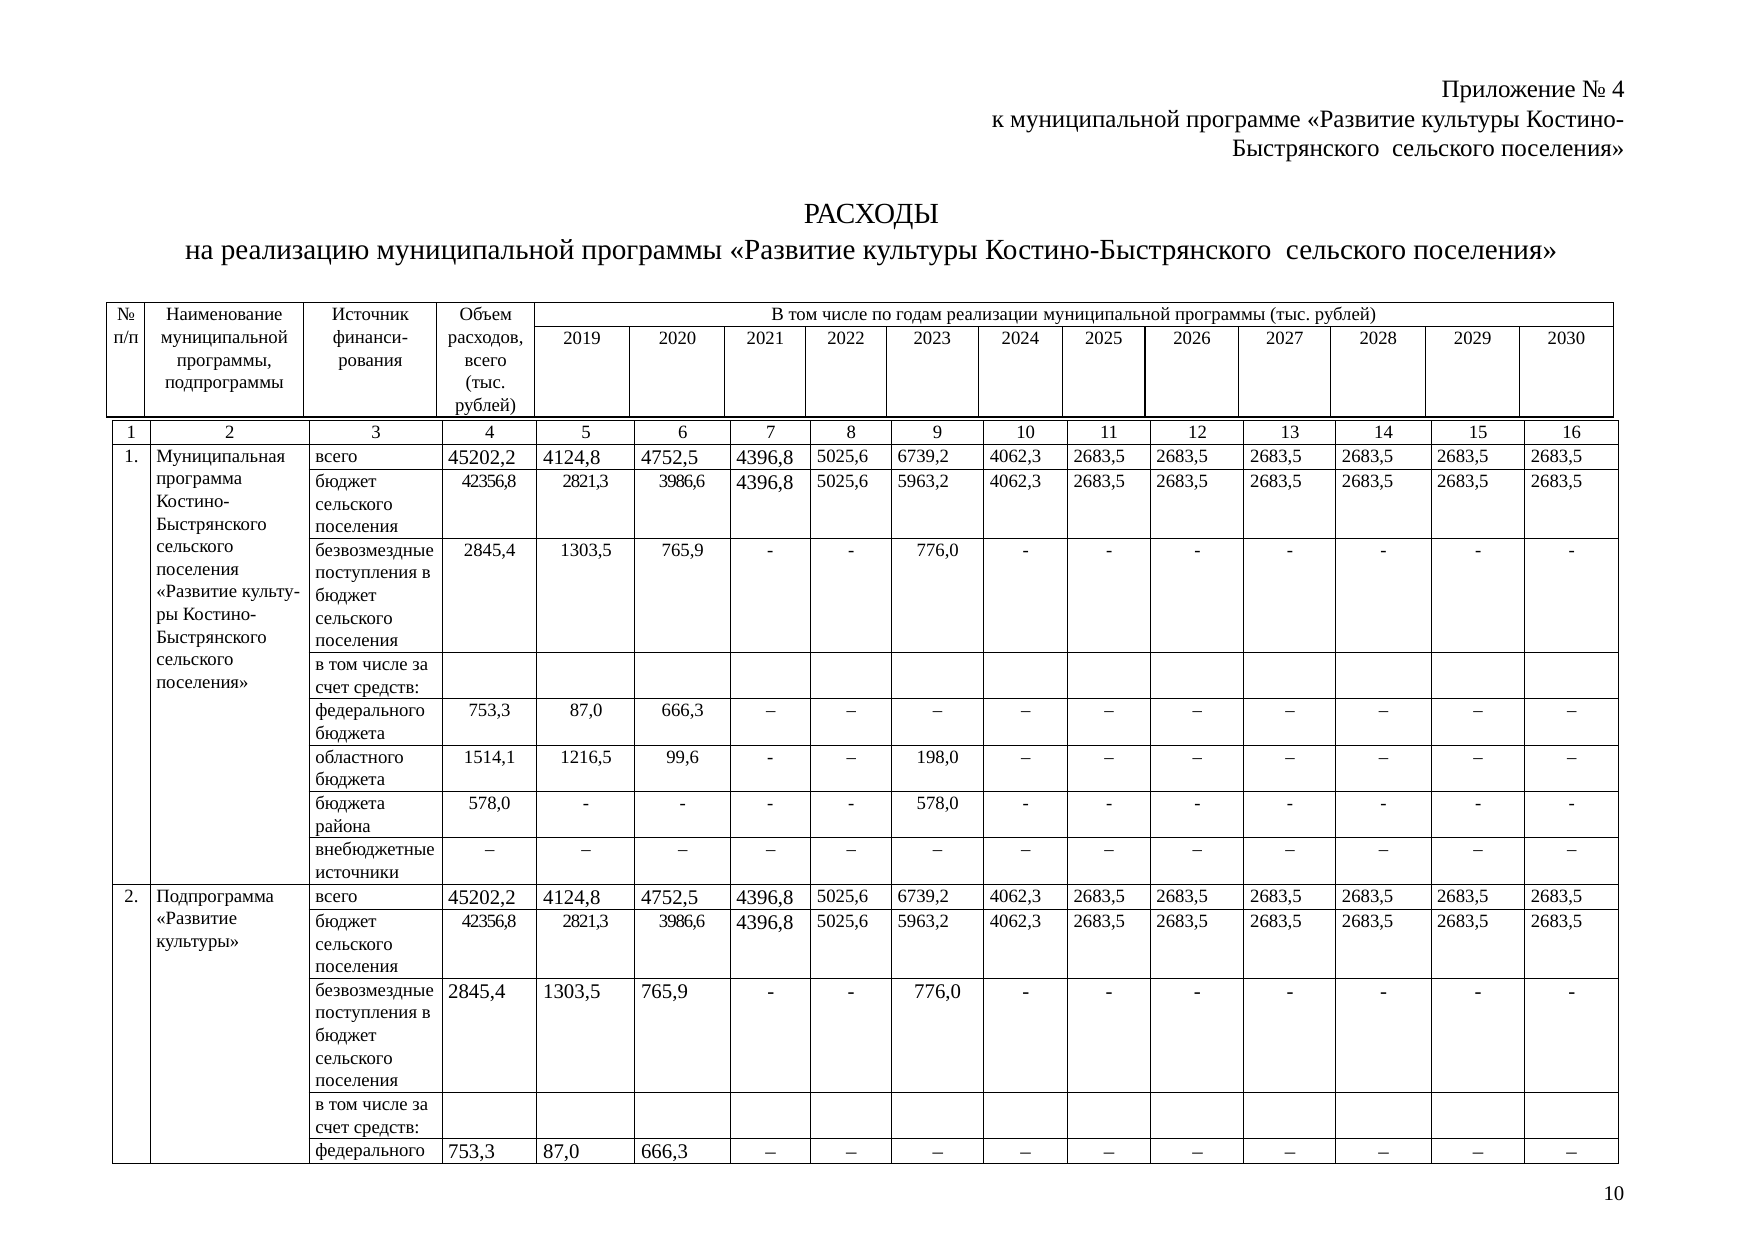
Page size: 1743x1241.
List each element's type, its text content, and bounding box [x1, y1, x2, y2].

table_cell – [1068, 838, 1150, 884]
table_cell - [1432, 979, 1524, 1092]
table_cell 2845,4 [443, 539, 536, 652]
table_cell 4396,8 [731, 470, 810, 538]
table_header Источник финансирования [304, 303, 436, 416]
table_header 5 [537, 421, 634, 444]
table_cell 1514,1 [443, 746, 536, 791]
table_cell 2027 [1239, 327, 1330, 416]
table_cell 2845,4 [443, 979, 536, 1092]
table_cell 198,0 [892, 746, 983, 791]
table_cell 2026 [1146, 327, 1238, 416]
table_header 3 [310, 421, 442, 444]
table_cell - [811, 539, 891, 652]
table_cell - [1068, 539, 1150, 652]
table_cell 4396,8 [731, 910, 810, 978]
table_cell 2024 [979, 327, 1062, 416]
table_cell областного бюджета [310, 746, 442, 791]
table_cell – [811, 838, 891, 884]
table_cell – [1151, 838, 1243, 884]
table_cell 4752,5 [635, 885, 730, 909]
table_cell 578,0 [443, 792, 536, 837]
table_cell – [1336, 1139, 1431, 1163]
table_cell – [537, 838, 634, 884]
table_cell 87,0 [537, 699, 634, 744]
table_cell 2683,5 [1336, 470, 1431, 538]
table_cell 4062,3 [984, 885, 1067, 909]
table_cell [1151, 653, 1243, 698]
table_cell [443, 1093, 536, 1138]
table_cell – [1068, 746, 1150, 791]
table_cell 4062,3 [984, 445, 1067, 469]
table_cell 45202,2 [443, 445, 536, 469]
table_cell 2683,5 [1336, 445, 1431, 469]
table_cell – [984, 699, 1067, 744]
table_cell 2683,5 [1244, 910, 1335, 978]
table_cell [1525, 1093, 1618, 1138]
table_cell – [1151, 746, 1243, 791]
table_cell 2683,5 [1151, 445, 1243, 469]
table_cell – [892, 838, 983, 884]
table_cell 2683,5 [1244, 470, 1335, 538]
table_cell 2683,5 [1151, 910, 1243, 978]
table_cell - [731, 746, 810, 791]
table_cell – [1525, 838, 1618, 884]
table_cell 4752,5 [635, 445, 730, 469]
table_cell 2683,5 [1432, 885, 1524, 909]
table_cell 2683,5 [1336, 885, 1431, 909]
table_cell 4396,8 [731, 885, 810, 909]
table_cell – [811, 1139, 891, 1163]
table_cell в том числе за счет средств: [310, 653, 442, 698]
table_cell 666,3 [635, 1139, 730, 1163]
table_cell 765,9 [635, 539, 730, 652]
table_cell - [1151, 792, 1243, 837]
table_cell - [635, 792, 730, 837]
table_cell [1244, 653, 1335, 698]
table_header 4 [443, 421, 536, 444]
table_cell – [1432, 1139, 1524, 1163]
table_cell - [731, 792, 810, 837]
table_cell [1068, 1093, 1150, 1138]
table_cell - [1336, 979, 1431, 1092]
table_cell – [892, 1139, 983, 1163]
table_cell - [1336, 792, 1431, 837]
table_cell – [1336, 746, 1431, 791]
table_cell – [1432, 746, 1524, 791]
table_cell [892, 1093, 983, 1138]
table_header 2 [151, 421, 309, 444]
table_cell – [1336, 838, 1431, 884]
table_cell [1432, 653, 1524, 698]
table_header 6 [635, 421, 730, 444]
table_cell 2019 [535, 327, 629, 416]
table_cell - [984, 539, 1067, 652]
table_cell 99,6 [635, 746, 730, 791]
table_cell 4396,8 [731, 445, 810, 469]
table_cell – [1432, 699, 1524, 744]
table_cell 2683,5 [1068, 910, 1150, 978]
table_header 15 [1432, 421, 1524, 444]
table_cell 3986,6 [635, 910, 730, 978]
table_header 1 [113, 421, 150, 444]
table_cell - [731, 979, 810, 1092]
table_cell 42356,8 [443, 910, 536, 978]
table_cell 87,0 [537, 1139, 634, 1163]
table_cell 5025,6 [811, 910, 891, 978]
table_cell – [984, 746, 1067, 791]
table_cell 578,0 [892, 792, 983, 837]
table_cell Муниципальная программа Костино-Быстрянского сельского поселения «Развитие культуры Костино-Быстрянского сельского поселения» [151, 445, 309, 884]
table_header 14 [1336, 421, 1431, 444]
table_header 8 [811, 421, 891, 444]
text РАСХОДЫ [118, 197, 1624, 230]
table_cell 5963,2 [892, 910, 983, 978]
table_header № п/п [107, 303, 144, 416]
table_cell – [1068, 1139, 1150, 1163]
table_cell 2683,5 [1525, 885, 1618, 909]
table_cell 2029 [1426, 327, 1519, 416]
table_cell федерального бюджета [310, 699, 442, 744]
table_cell [1068, 653, 1150, 698]
table_cell 2683,5 [1244, 445, 1335, 469]
table_cell – [1244, 1139, 1335, 1163]
table_cell бюджет сельского поселения [310, 910, 442, 978]
table_header В том числе по годам реализации муниципальной программы (тыс. рублей) [535, 303, 1613, 326]
table_cell 666,3 [635, 699, 730, 744]
table_cell 2683,5 [1432, 470, 1524, 538]
table_cell - [1068, 792, 1150, 837]
table_cell 753,3 [443, 699, 536, 744]
table_cell всего [310, 885, 442, 909]
table_header 12 [1151, 421, 1243, 444]
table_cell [310, 1139, 442, 1163]
table_cell - [537, 792, 634, 837]
table_cell 2683,5 [1432, 910, 1524, 978]
table_cell 2683,5 [1068, 445, 1150, 469]
table_cell 2022 [806, 327, 886, 416]
table_cell – [811, 746, 891, 791]
table_cell [731, 1093, 810, 1138]
text Приложение № 4 [989, 74, 1624, 103]
table_cell 2683,5 [1432, 445, 1524, 469]
table_cell 776,0 [892, 979, 983, 1092]
table_cell в том числе за счет средств: [310, 1093, 442, 1138]
table_cell 2683,5 [1525, 445, 1618, 469]
table_cell - [811, 979, 891, 1092]
table_cell 5025,6 [811, 445, 891, 469]
table_cell [635, 1093, 730, 1138]
table_header 7 [731, 421, 810, 444]
table_cell Подпрограмма «Развитие культуры» [151, 885, 309, 1163]
text на реализацию муниципальной программы «Развитие культуры Костино-Быстрянского сельского поселения» [118, 232, 1624, 265]
table_cell 2821,3 [537, 470, 634, 538]
table_cell – [1525, 746, 1618, 791]
table_cell [1525, 653, 1618, 698]
table_cell - [1244, 979, 1335, 1092]
table_cell [1151, 1093, 1243, 1138]
table_cell - [731, 539, 810, 652]
table_cell 1303,5 [537, 539, 634, 652]
table_cell - [1151, 539, 1243, 652]
table_cell - [1336, 539, 1431, 652]
table_cell 5025,6 [811, 470, 891, 538]
table_cell - [1244, 792, 1335, 837]
table_cell 2683,5 [1525, 470, 1618, 538]
table_cell [731, 653, 810, 698]
table_header Наименование муниципальной программы, подпрограммы [145, 303, 303, 416]
table_cell [1336, 1093, 1431, 1138]
table_cell – [892, 699, 983, 744]
table_cell – [1244, 746, 1335, 791]
table_cell - [1525, 979, 1618, 1092]
table_cell - [1432, 539, 1524, 652]
table_cell [811, 1093, 891, 1138]
table_cell 5025,6 [811, 885, 891, 909]
table_cell 1216,5 [537, 746, 634, 791]
table_cell - [1244, 539, 1335, 652]
table_header 11 [1068, 421, 1150, 444]
table_cell [443, 653, 536, 698]
table_cell – [1525, 699, 1618, 744]
table_cell 2683,5 [1151, 470, 1243, 538]
table_cell [1432, 1093, 1524, 1138]
table_cell 776,0 [892, 539, 983, 652]
table_cell - [1151, 979, 1243, 1092]
table_cell 5963,2 [892, 470, 983, 538]
table_cell 2683,5 [1151, 885, 1243, 909]
table_cell - [1068, 979, 1150, 1092]
table_cell 765,9 [635, 979, 730, 1092]
table_header 9 [892, 421, 983, 444]
table_cell [984, 1093, 1067, 1138]
table_cell 1303,5 [537, 979, 634, 1092]
table_cell – [731, 838, 810, 884]
table_cell – [984, 838, 1067, 884]
table_cell 3986,6 [635, 470, 730, 538]
table_cell [892, 653, 983, 698]
table_cell внебюджетные источники [310, 838, 442, 884]
table_cell – [1244, 699, 1335, 744]
table_cell – [1151, 1139, 1243, 1163]
table_cell – [984, 1139, 1067, 1163]
table_cell 2683,5 [1336, 910, 1431, 978]
table_cell [811, 653, 891, 698]
table_cell - [1525, 539, 1618, 652]
table_header 13 [1244, 421, 1335, 444]
table_cell 2020 [630, 327, 724, 416]
table_header 16 [1525, 421, 1618, 444]
table_cell [537, 1093, 634, 1138]
table_cell всего [310, 445, 442, 469]
table_cell 4062,3 [984, 910, 1067, 978]
table_cell 753,3 [443, 1139, 536, 1163]
table_cell - [984, 979, 1067, 1092]
table_cell 4124,8 [537, 885, 634, 909]
table_cell [984, 653, 1067, 698]
table_cell 4124,8 [537, 445, 634, 469]
table_cell – [811, 699, 891, 744]
table_cell 2683,5 [1068, 885, 1150, 909]
table_cell – [1068, 699, 1150, 744]
table_cell 2683,5 [1068, 470, 1150, 538]
table_cell – [731, 1139, 810, 1163]
table_cell [537, 653, 634, 698]
table_cell - [811, 792, 891, 837]
table_cell – [1336, 699, 1431, 744]
table_cell – [1244, 838, 1335, 884]
table_cell 42356,8 [443, 470, 536, 538]
table_cell 2028 [1331, 327, 1425, 416]
table_cell [1244, 1093, 1335, 1138]
table_cell 2. [113, 885, 150, 1163]
table_cell безвозмездные поступления в бюджет сельского поселения [310, 539, 442, 652]
table_cell 2030 [1520, 327, 1613, 416]
table_cell [635, 653, 730, 698]
table_cell - [1525, 792, 1618, 837]
table_cell - [1432, 792, 1524, 837]
table_cell 45202,2 [443, 885, 536, 909]
table_cell 2025 [1063, 327, 1144, 416]
table_cell 2683,5 [1525, 910, 1618, 978]
table_cell безвозмездные поступления в бюджет сельского поселения [310, 979, 442, 1092]
table_header Объем расходов, всего (тыс. рублей) [437, 303, 534, 416]
table_cell 2021 [725, 327, 805, 416]
table_cell бюджет сельского поселения [310, 470, 442, 538]
table_cell бюджета района [310, 792, 442, 837]
text к муниципальной программе «Развитие культуры Костино-Быстрянского сельского поселения» [989, 104, 1624, 161]
table_cell – [1151, 699, 1243, 744]
table_cell 2821,3 [537, 910, 634, 978]
table_cell – [1525, 1139, 1618, 1163]
table_cell 2683,5 [1244, 885, 1335, 909]
table_cell – [443, 838, 536, 884]
table_cell 6739,2 [892, 885, 983, 909]
table_cell – [731, 699, 810, 744]
table_cell 1. [113, 445, 150, 884]
table_cell - [984, 792, 1067, 837]
table_cell – [1432, 838, 1524, 884]
table_cell 2023 [887, 327, 978, 416]
table_cell 4062,3 [984, 470, 1067, 538]
table_cell – [635, 838, 730, 884]
table_cell [1336, 653, 1431, 698]
table_header 10 [984, 421, 1067, 444]
table_cell 6739,2 [892, 445, 983, 469]
